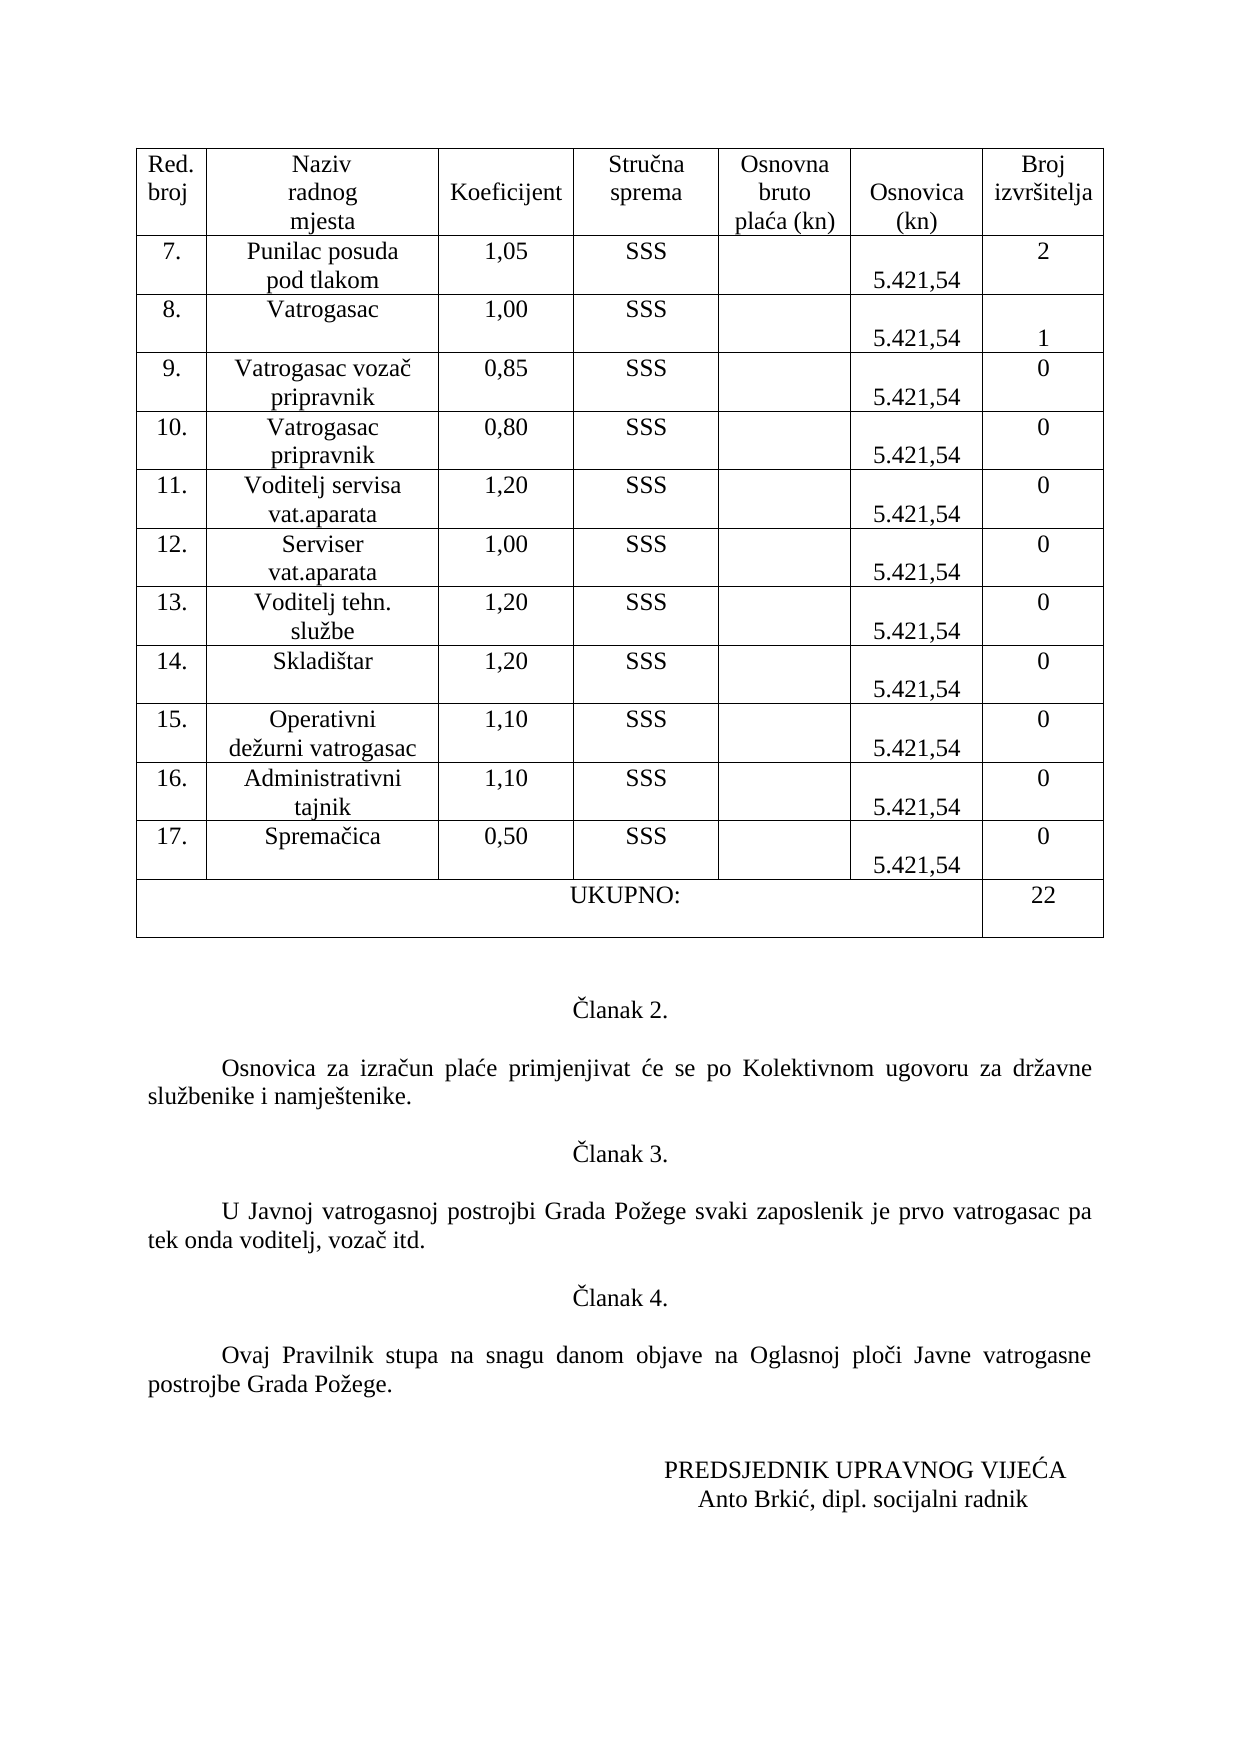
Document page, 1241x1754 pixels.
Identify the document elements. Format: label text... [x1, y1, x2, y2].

table_cell [719, 646, 850, 703]
table_cell 5.421,54 [851, 470, 982, 528]
table_cell Osnovica (kn) [851, 149, 982, 235]
table_cell 13. [137, 587, 206, 645]
table_cell 14. [137, 646, 206, 703]
table_cell SSS [574, 470, 718, 528]
table_cell Voditelj tehn. službe [207, 587, 438, 645]
table_cell SSS [574, 763, 718, 820]
table_cell 5.421,54 [851, 587, 982, 645]
table_cell [719, 412, 850, 469]
table_cell SSS [574, 236, 718, 293]
table_cell 0,85 [439, 353, 573, 411]
text Članak 2. [148, 995, 1093, 1024]
table_cell Osnovna bruto plaća (kn) [719, 149, 850, 235]
table_cell 0 [983, 529, 1103, 586]
table_cell 1,10 [439, 763, 573, 820]
table_cell 0,80 [439, 412, 573, 469]
table_cell Voditelj servisa vat.aparata [207, 470, 438, 528]
text Ovaj Pravilnik stupa na snagu danom objave na Oglasnoj ploči Javne vatrogasne postrojbe Grada Požege. [148, 1340, 1093, 1398]
table_cell 0 [983, 587, 1103, 645]
text PREDSJEDNIK UPRAVNOG VIJEĆA [148, 1455, 1093, 1484]
text Anto Brkić, dipl. socijalni radnik [148, 1484, 1093, 1513]
table_cell 5.421,54 [851, 236, 982, 293]
table_cell 11. [137, 470, 206, 528]
table_cell 0 [983, 821, 1103, 879]
table_cell 1,00 [439, 529, 573, 586]
table_cell 5.421,54 [851, 704, 982, 762]
table_cell 0 [983, 763, 1103, 820]
table_cell 7. [137, 236, 206, 293]
table_cell 22 [983, 880, 1103, 937]
table_cell UKUPNO: [137, 880, 982, 937]
table_cell Vatrogasac [207, 295, 438, 352]
table_cell 9. [137, 353, 206, 411]
table_cell 1,00 [439, 295, 573, 352]
table_cell [719, 295, 850, 352]
table_cell 0 [983, 470, 1103, 528]
table_cell Operativni dežurni vatrogasac [207, 704, 438, 762]
table_cell 5.421,54 [851, 529, 982, 586]
table_cell Vatrogasac pripravnik [207, 412, 438, 469]
table_cell 0 [983, 646, 1103, 703]
table_cell Broj izvršitelja [983, 149, 1103, 235]
text U Javnoj vatrogasnoj postrojbi Grada Požege svaki zaposlenik je prvo vatrogasac pa tek onda voditelj, vozač itd. [148, 1196, 1093, 1254]
table_cell Serviser vat.aparata [207, 529, 438, 586]
table_cell [719, 821, 850, 879]
table_cell 1,20 [439, 587, 573, 645]
table_cell 0 [983, 704, 1103, 762]
table_cell SSS [574, 821, 718, 879]
table_cell 5.421,54 [851, 353, 982, 411]
table_cell Administrativni tajnik [207, 763, 438, 820]
table_cell SSS [574, 587, 718, 645]
table_cell Vatrogasac vozač pripravnik [207, 353, 438, 411]
table_cell 2 [983, 236, 1103, 293]
table_cell [719, 587, 850, 645]
table_cell SSS [574, 295, 718, 352]
table_cell [719, 353, 850, 411]
table_cell Skladištar [207, 646, 438, 703]
table_cell [719, 236, 850, 293]
text Članak 3. [148, 1139, 1093, 1168]
table_cell 5.421,54 [851, 295, 982, 352]
table_cell 5.421,54 [851, 412, 982, 469]
table_cell 5.421,54 [851, 646, 982, 703]
table_cell SSS [574, 646, 718, 703]
table_cell Stručna sprema [574, 149, 718, 235]
table_cell [719, 704, 850, 762]
table_cell 5.421,54 [851, 763, 982, 820]
table_cell Koeficijent [439, 149, 573, 235]
table_cell SSS [574, 412, 718, 469]
table_cell 16. [137, 763, 206, 820]
table_cell Spremačica [207, 821, 438, 879]
table_cell 1,20 [439, 470, 573, 528]
table_cell Red. broj [137, 149, 206, 235]
table_cell SSS [574, 704, 718, 762]
table_cell 8. [137, 295, 206, 352]
table_cell 5.421,54 [851, 821, 982, 879]
table_cell 0,50 [439, 821, 573, 879]
table_cell 1,05 [439, 236, 573, 293]
table_cell [719, 763, 850, 820]
table_cell 0 [983, 353, 1103, 411]
text Članak 4. [148, 1283, 1093, 1311]
table_cell 12. [137, 529, 206, 586]
table_cell SSS [574, 529, 718, 586]
table_cell Naziv radnog mjesta [207, 149, 438, 235]
table_cell 10. [137, 412, 206, 469]
table_cell [719, 529, 850, 586]
table_cell 1 [983, 295, 1103, 352]
table_cell 0 [983, 412, 1103, 469]
text Osnovica za izračun plaće primjenjivat će se po Kolektivnom ugovoru za državne službenike i namještenike. [148, 1053, 1093, 1110]
table_cell SSS [574, 353, 718, 411]
table_cell 1,20 [439, 646, 573, 703]
table_cell 15. [137, 704, 206, 762]
table_cell Punilac posuda pod tlakom [207, 236, 438, 293]
table_cell 1,10 [439, 704, 573, 762]
table_cell 17. [137, 821, 206, 879]
table_cell [719, 470, 850, 528]
